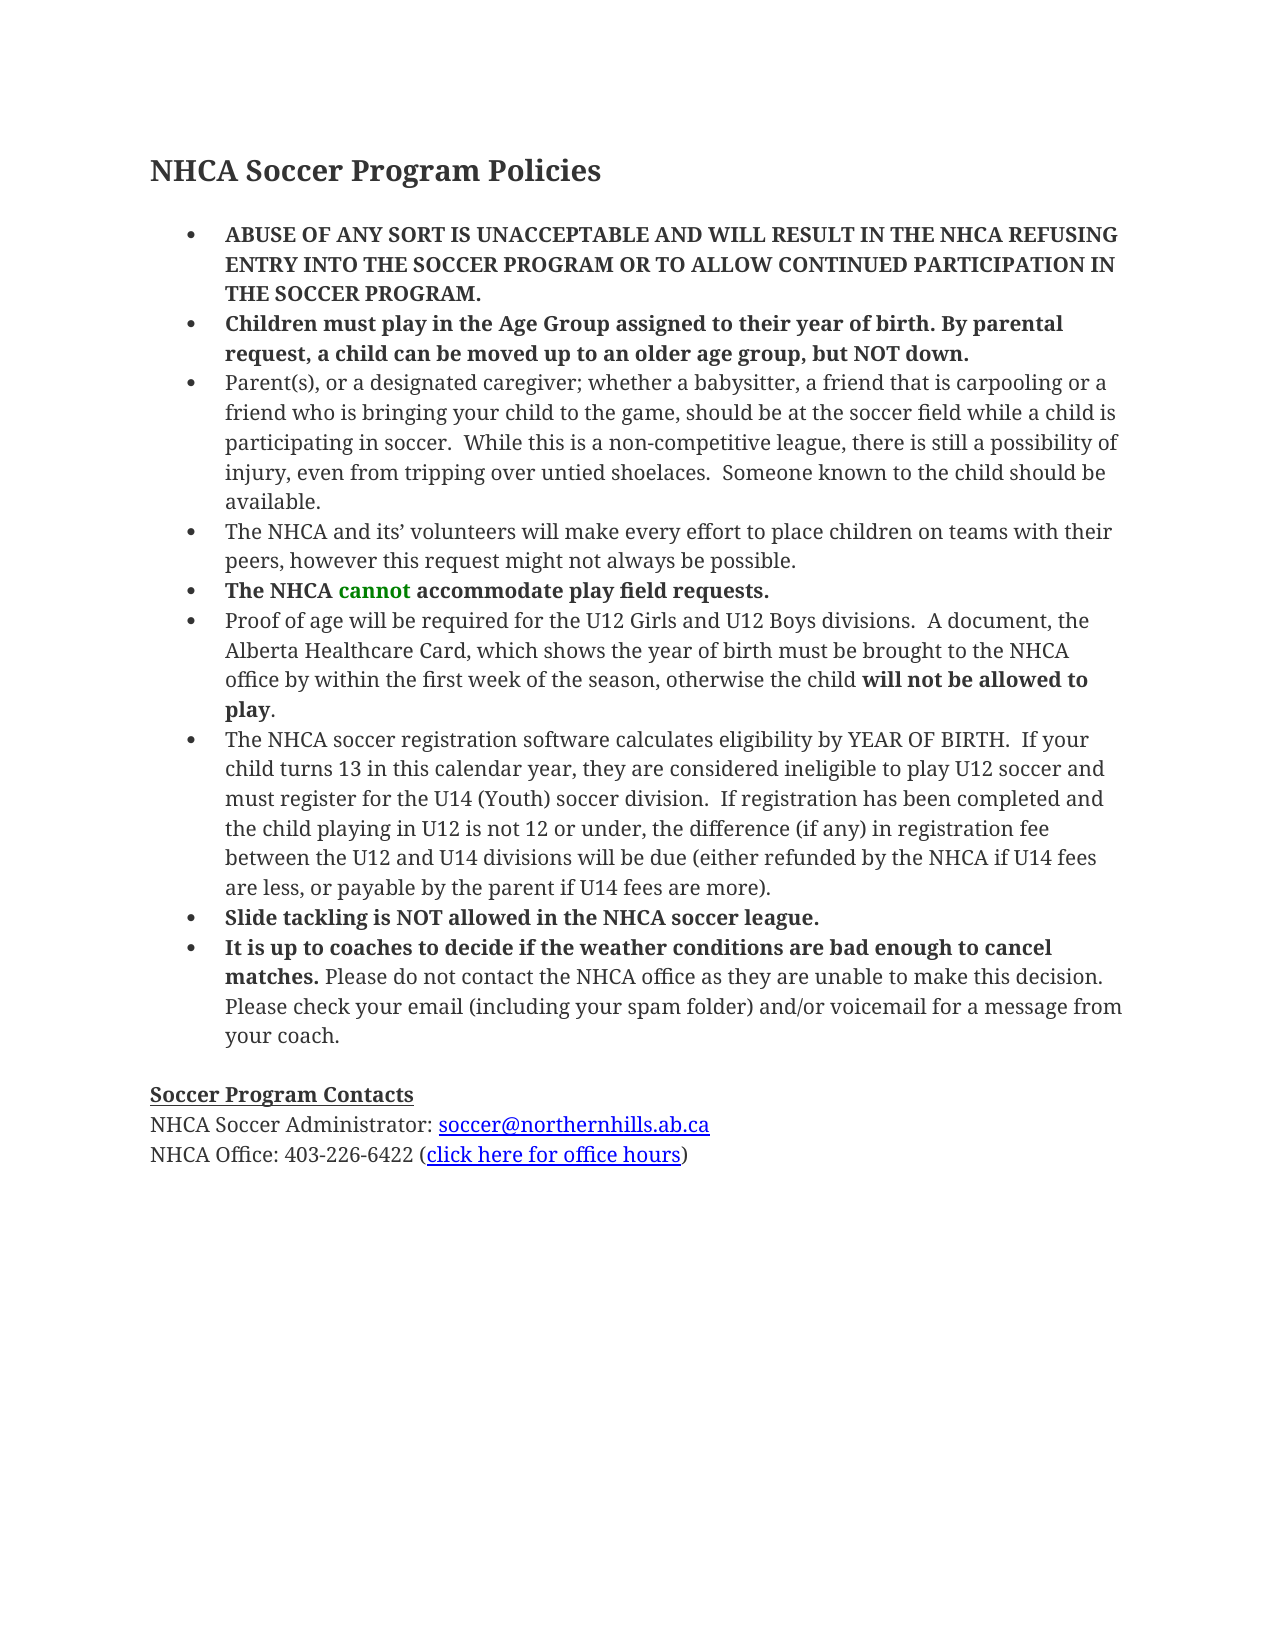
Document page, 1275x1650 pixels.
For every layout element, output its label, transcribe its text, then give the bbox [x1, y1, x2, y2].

list ABUSE OF ANY SORT IS UNACCEPTABLE AND WILL RESULT IN THE NHCA REFUSING ENTRY INTO THE SOCCER PROGRAM OR TO ALLOW CONTINUED PARTICIPATION IN THE SOCCER PROGRAM. [187, 219, 1125, 308]
list Parent(s), or a designated caregiver; whether a babysitter, a friend that is carpooling or a friend who is bringing your child to the game, should be at the soccer field while a child is participating in soccer. While this is a non-competitive league, there is still a possibility of injury, even from tripping over untied shoelaces. Someone known to the child should be available. [187, 367, 1125, 516]
text NHCA Soccer Program Policies [150, 150, 1125, 190]
list Proof of age will be required for the U12 Girls and U12 Boys divisions. A document, the Alberta Healthcare Card, which shows the year of birth must be brought to the NHCA office by within the first week of the season, otherwise the child will not be allowed to play. [187, 605, 1125, 723]
list The NHCA soccer registration software calculates eligibility by YEAR OF BIRTH. If your child turns 13 in this calendar year, they are considered ineligible to play U12 soccer and must register for the U14 (Youth) soccer division. If registration has been completed and the child playing in U12 is not 12 or under, the difference (if any) in registration fee between the U12 and U14 divisions will be due (either refunded by the NHCA if U14 fees are less, or payable by the parent if U14 fees are more). [187, 723, 1125, 902]
text Soccer Program Contacts NHCA Soccer Administrator: soccer@northernhills.ab.ca NHCA Office: 403-226-6422 (click here for office hours) [150, 1079, 1125, 1168]
list Slide tackling is NOT allowed in the NHCA soccer league. [187, 902, 1125, 931]
list The NHCA and its’ volunteers will make every effort to place children on teams with their peers, however this request might not always be possible. [187, 516, 1125, 575]
list The NHCA cannot accommodate play field requests. [187, 575, 1125, 605]
list It is up to coaches to decide if the weather conditions are bad enough to cancel matches. Please do not contact the NHCA office as they are unable to make this decision. Please check your email (including your spam folder) and/or voicemail for a message from your coach. [187, 931, 1125, 1050]
list Children must play in the Age Group assigned to their year of birth. By parental request, a child can be moved up to an older age group, but NOT down. [187, 308, 1125, 367]
